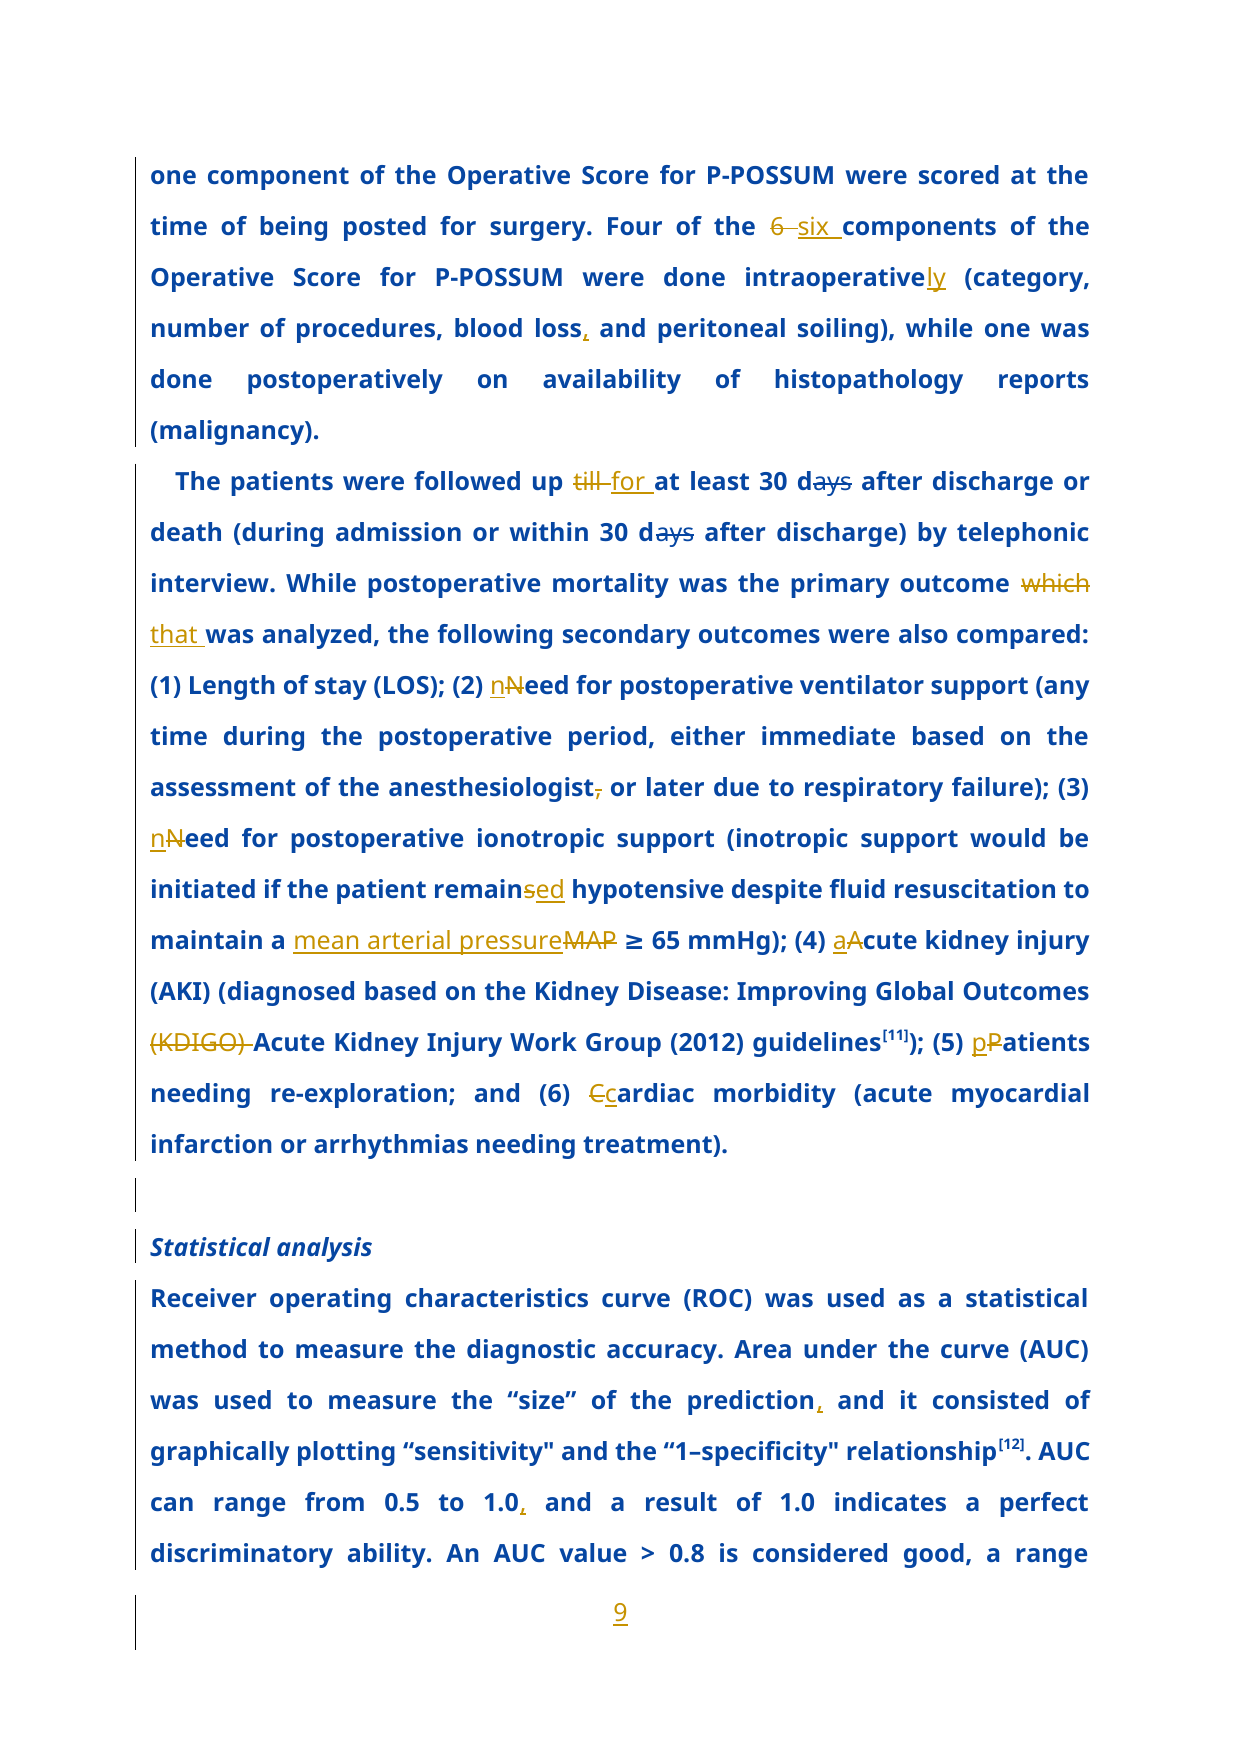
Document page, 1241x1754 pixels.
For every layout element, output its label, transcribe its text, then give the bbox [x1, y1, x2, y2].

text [150, 1280, 1090, 1569]
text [150, 157, 1090, 447]
text Statistical analysis [150, 1229, 1090, 1263]
text The patients were followed up at least 30 d after discharge or death (during admission or within 30 d after discharge) by telephonic interview. While postoperative mortality was the primary outcome was analyzed, the following secondary outcomes were also compared: (1) Length of stay (LOS); (2) eed for postoperative ventilator support (any time during the postoperative period, either immediate based on the assessment of the anesthesiologist or later due to respiratory failure); (3) eed for postoperative ionotropic support (inotropic support would be initiated if the patient remain hypotensive despite fluid resuscitation to maintain a ≥ 65 mmHg); (4) cute kidney injury (AKI) (diagnosed based on the Kidney Disease: Improving Global Outcomes Acute Kidney Injury Work Group (2012) guidelines[11]); (5) atients needing re-exploration; and (6) ardiac morbidity (acute myocardial infarction or arrhythmias needing treatment). [150, 464, 1090, 1161]
